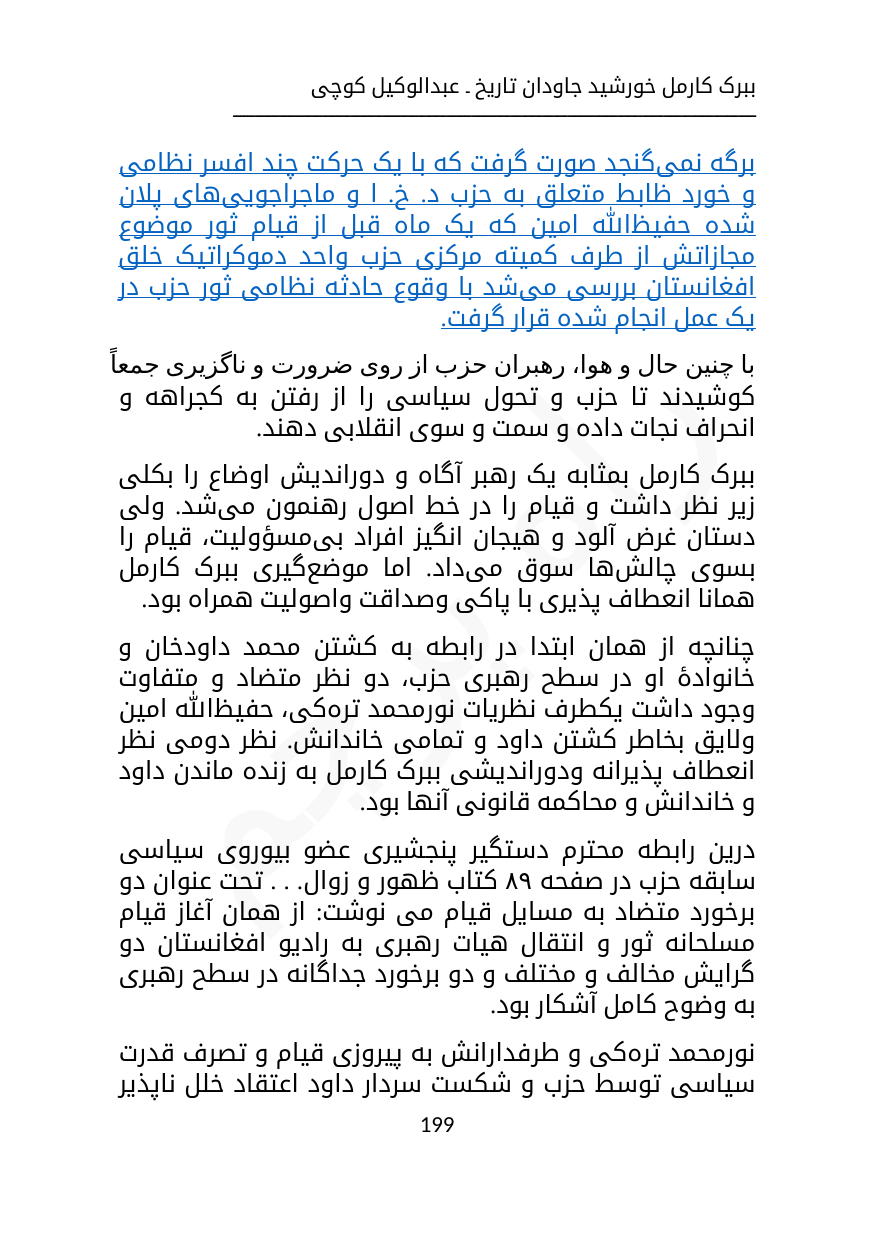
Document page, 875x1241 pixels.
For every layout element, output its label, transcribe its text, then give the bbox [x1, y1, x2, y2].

text ببرک کارمل بمثابه یک رهبر آگاه و دوراندیش اوضاع را بکلی زیر نظر داشت و قیام را در خط اصول رهنمون می‌شد. ولی دستان غرض آلود و هیجان انگیز افراد بی‌مسؤولیت، قیام را بسوی چالش‌ها سوق می‌داد. اما موضع‌گیری ببرک کارمل همانا انعطاف پذیری با پاکی وصداقت واصولیت همراه بود. [118, 460, 756, 613]
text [118, 148, 756, 173]
text با چنین حال و هوا، رهبران حزب از روی ضرورت و ناگزیری جمعاً کوشیدند تا حزب و تحول سیاسی را از رفتن به کجراهه و انحراف نجات داده و سمت و سوی انقلابی دهند. [118, 351, 756, 441]
text چنانچه از همان ابتدا در رابطه به کشتن محمد داودخان و خانوادۀ او در سطح رهبری حزب، دو نظر متضاد و متفاوت وجود داشت یکطرف نظریات نورمحمد تره‌کی، حفیظ‌الله امین ولایق بخاطر کشتن داود و تمامی خاندانش. نظر دومی نظر انعطاف پذیرانه ودوراندیشی ببرک کارمل به زنده ماندن داود و خاندانش و محاکمه قانونی آنها بود. [118, 632, 756, 816]
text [118, 1038, 756, 1098]
text درین رابطه محترم دستگیر پنجشیری عضو بیوروی سیاسی سابقه حزب در صفحه ۸۹ کتاب ظهور و زوال. . . تحت عنوان دو برخورد متضاد به مسایل قیام می نوشت: از همان آغاز قیام مسلحانه ثور و انتقال هیات رهبری به رادیو افغانستان دو گرایش مخالف و مختلف و دو برخورد جداگانه در سطح رهبری به وضوح کامل آشکار بود. [118, 835, 756, 1019]
